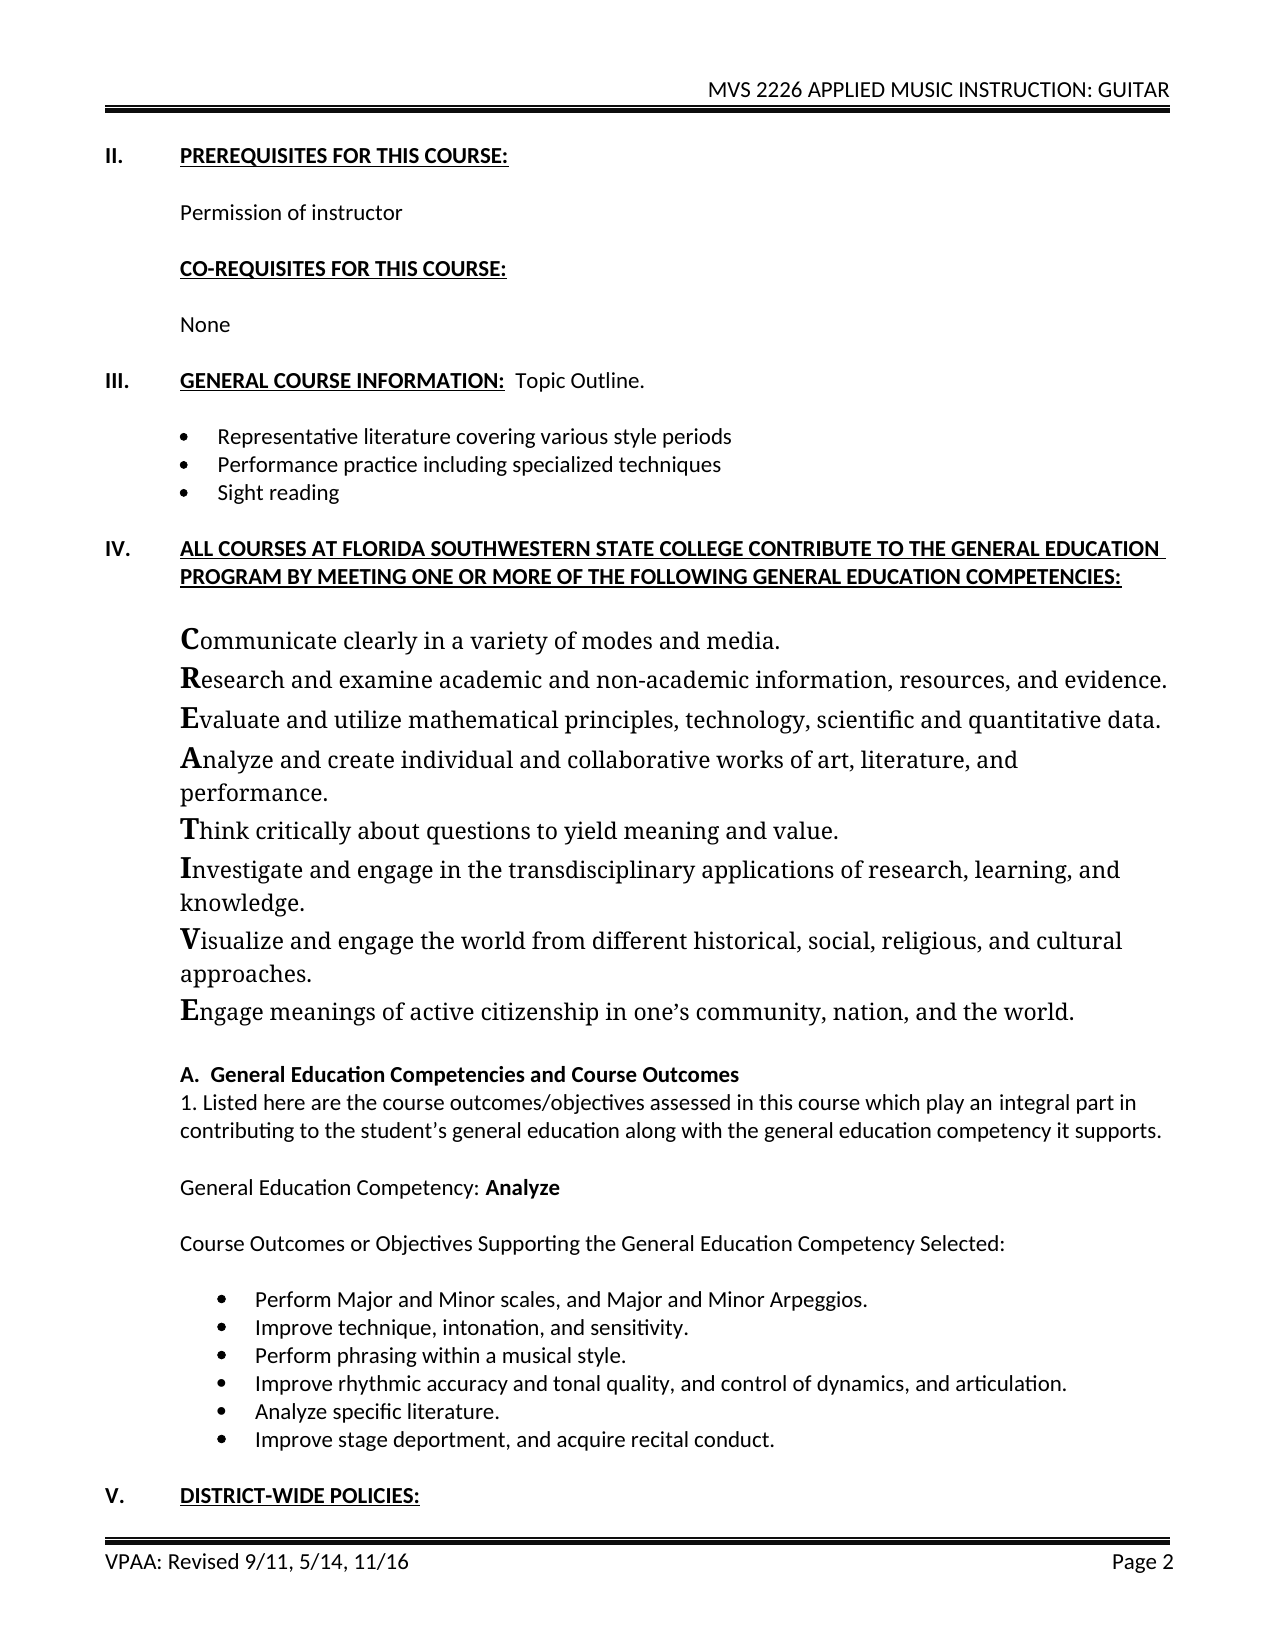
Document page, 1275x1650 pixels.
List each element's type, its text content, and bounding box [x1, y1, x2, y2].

text 1. Listed here are the course outcomes/objectives assessed in this course which play an integral part in contributing to the student’s general education along with the general education competency it supports. [180, 1088, 1170, 1144]
text Visualize and engage the world from different historical, social, religious, and cultural approaches. [180, 919, 1170, 989]
list Analyze specific literature. [217, 1397, 1170, 1425]
text General Education Competency: Analyze [105, 1173, 1170, 1201]
text Communicate clearly in a variety of modes and media. [180, 618, 1170, 658]
text Research and examine academic and non-academic information, resources, and evidence. [180, 658, 1170, 697]
text Course Outcomes or Objectives Supporting the General Education Competency Selected: [105, 1229, 1170, 1257]
list DISTRICT-WIDE POLICIES: [105, 1481, 1170, 1509]
list Improve rhythmic accuracy and tonal quality, and control of dynamics, and articulation. [217, 1369, 1170, 1397]
list All courses at Florida SouthWestern State College contribute to the general education program by meeting one or more of the following general education competencies: [105, 534, 1170, 590]
text Engage meanings of active citizenship in one’s community, nation, and the world. [180, 989, 1170, 1029]
list PREREQUISITES FOR THIS COURSE: [105, 142, 1170, 170]
text None [180, 310, 1170, 338]
text Think critically about questions to yield meaning and value. [180, 808, 1170, 848]
list Perform Major and Minor scales, and Major and Minor Arpeggios. [217, 1285, 1170, 1313]
list Improve technique, intonation, and sensitivity. [217, 1313, 1170, 1341]
text Evaluate and utilize mathematical principles, technology, scientific and quantitative data. [180, 697, 1170, 737]
list Perform phrasing within a musical style. [217, 1341, 1170, 1369]
text A. General Education Competencies and Course Outcomes [105, 1061, 1170, 1088]
list Representative literature covering various style periods [180, 422, 1170, 450]
text Investigate and engage in the transdisciplinary applications of research, learning, and knowledge. [180, 848, 1170, 919]
text CO-REQUISITES FOR THIS COURSE: [105, 254, 1170, 282]
list Sight reading [180, 478, 1170, 506]
list GENERAL COURSE INFORMATION: Topic Outline. [105, 366, 1170, 394]
list Performance practice including specialized techniques [180, 450, 1170, 478]
text Permission of instructor [180, 198, 1170, 226]
text Analyze and create individual and collaborative works of art, literature, and performance. [180, 737, 1170, 808]
list Improve stage deportment, and acquire recital conduct. [217, 1425, 1170, 1453]
